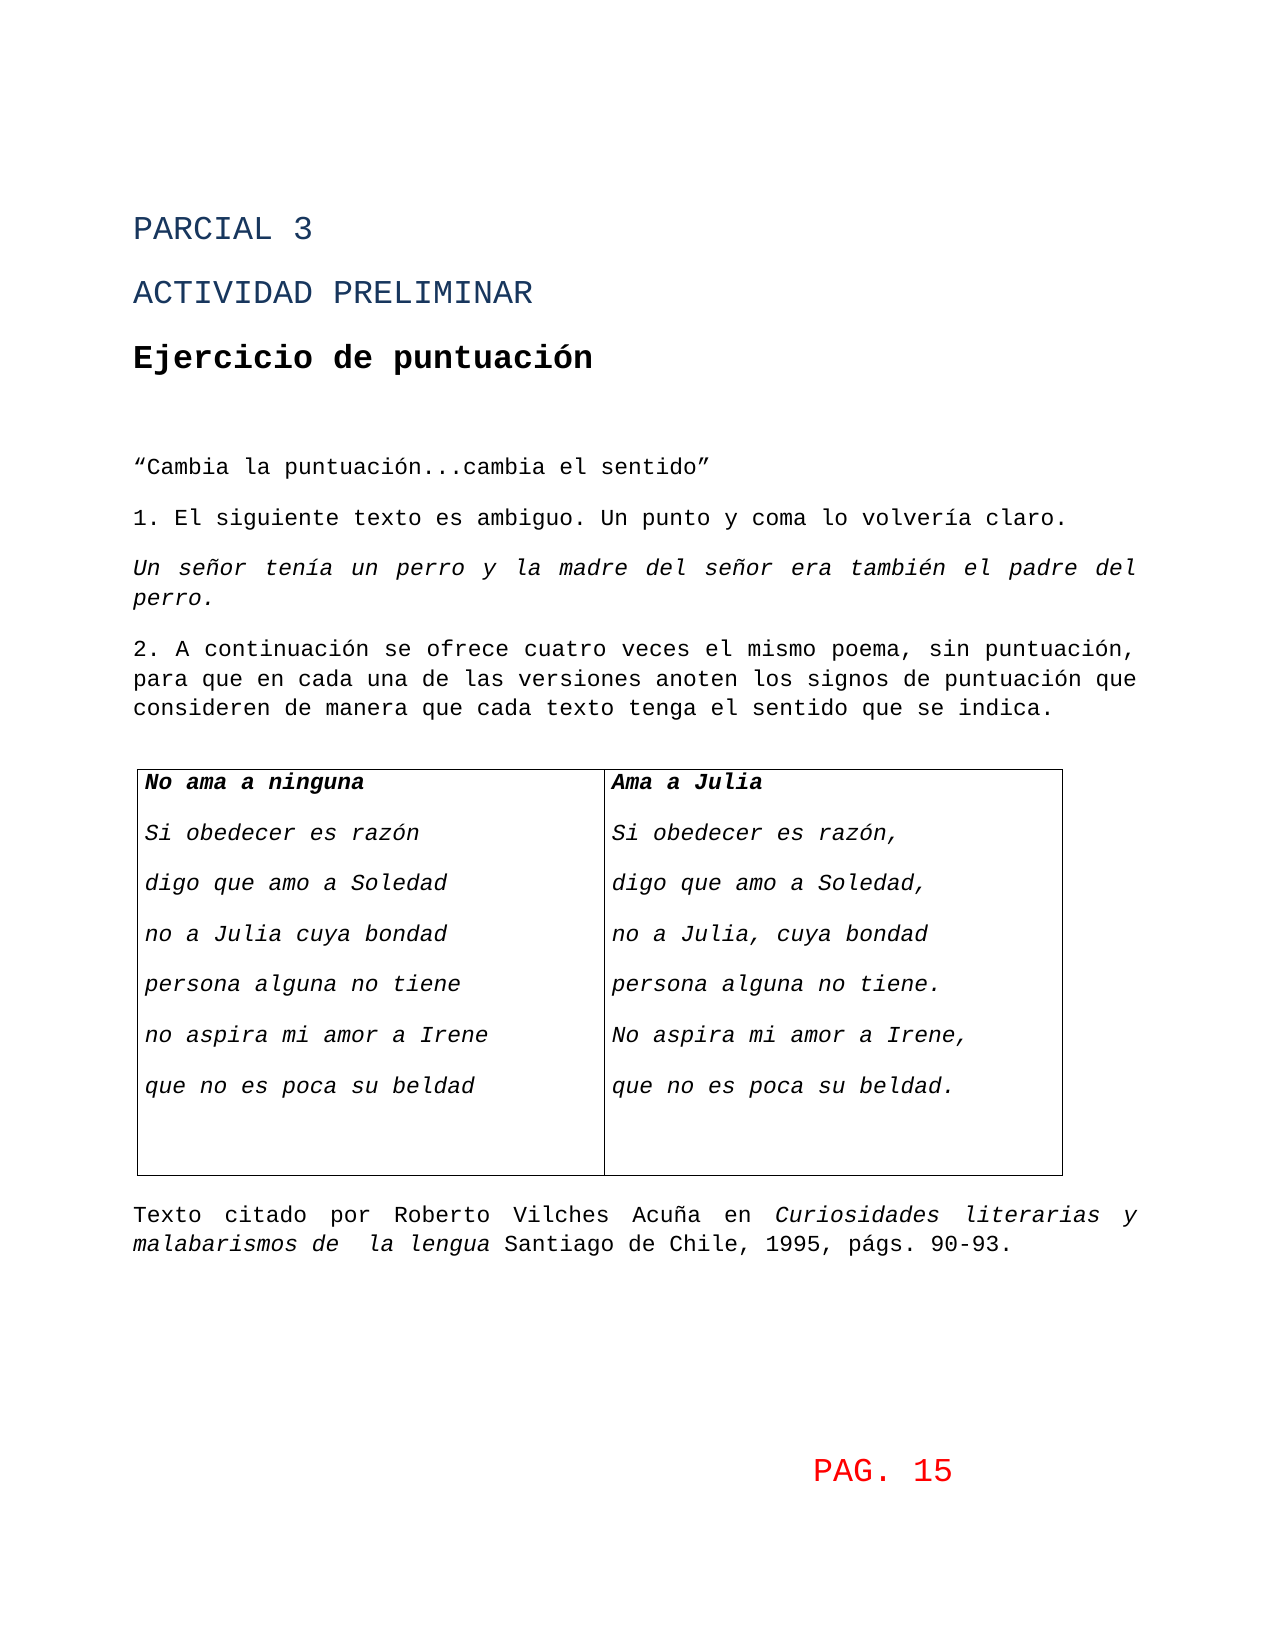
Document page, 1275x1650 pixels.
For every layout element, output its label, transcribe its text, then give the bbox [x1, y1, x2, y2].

table_header Ama a Julia Si obedecer es razón, digo que amo a Soledad, no a Julia, cuya bondad persona alguna no tiene. No aspira mi amor a Irene, que no es poca su beldad. [605, 770, 1062, 1175]
table_header No ama a ninguna Si obedecer es razón digo que amo a Soledad no a Julia cuya bondad persona alguna no tiene no aspira mi amor a Irene que no es poca su beldad [138, 770, 604, 1175]
text Un señor tenía un perro y la madre del señor era también el padre del perro. [133, 557, 1137, 612]
text PARCIAL 3 [133, 212, 1137, 250]
text Texto citado por Roberto Vilches Acuña en Curiosidades literarias y malabarismos de la lengua Santiago de Chile, 1995, págs. 90-93. [133, 1203, 1137, 1259]
text PAG. 15 [133, 1454, 1137, 1491]
text Ejercicio de puntuación [133, 341, 1137, 378]
text 1. El siguiente texto es ambiguo. Un punto y coma lo volvería claro. [133, 506, 1137, 532]
text “Cambia la puntuación...cambia el sentido” [133, 455, 1137, 481]
text 2. A continuación se ofrece cuatro veces el mismo poema, sin puntuación, para que en cada una de las versiones anoten los signos de puntuación que consideren de manera que cada texto tenga el sentido que se indica. [133, 637, 1137, 723]
text ACTIVIDAD PRELIMINAR [133, 276, 1137, 314]
